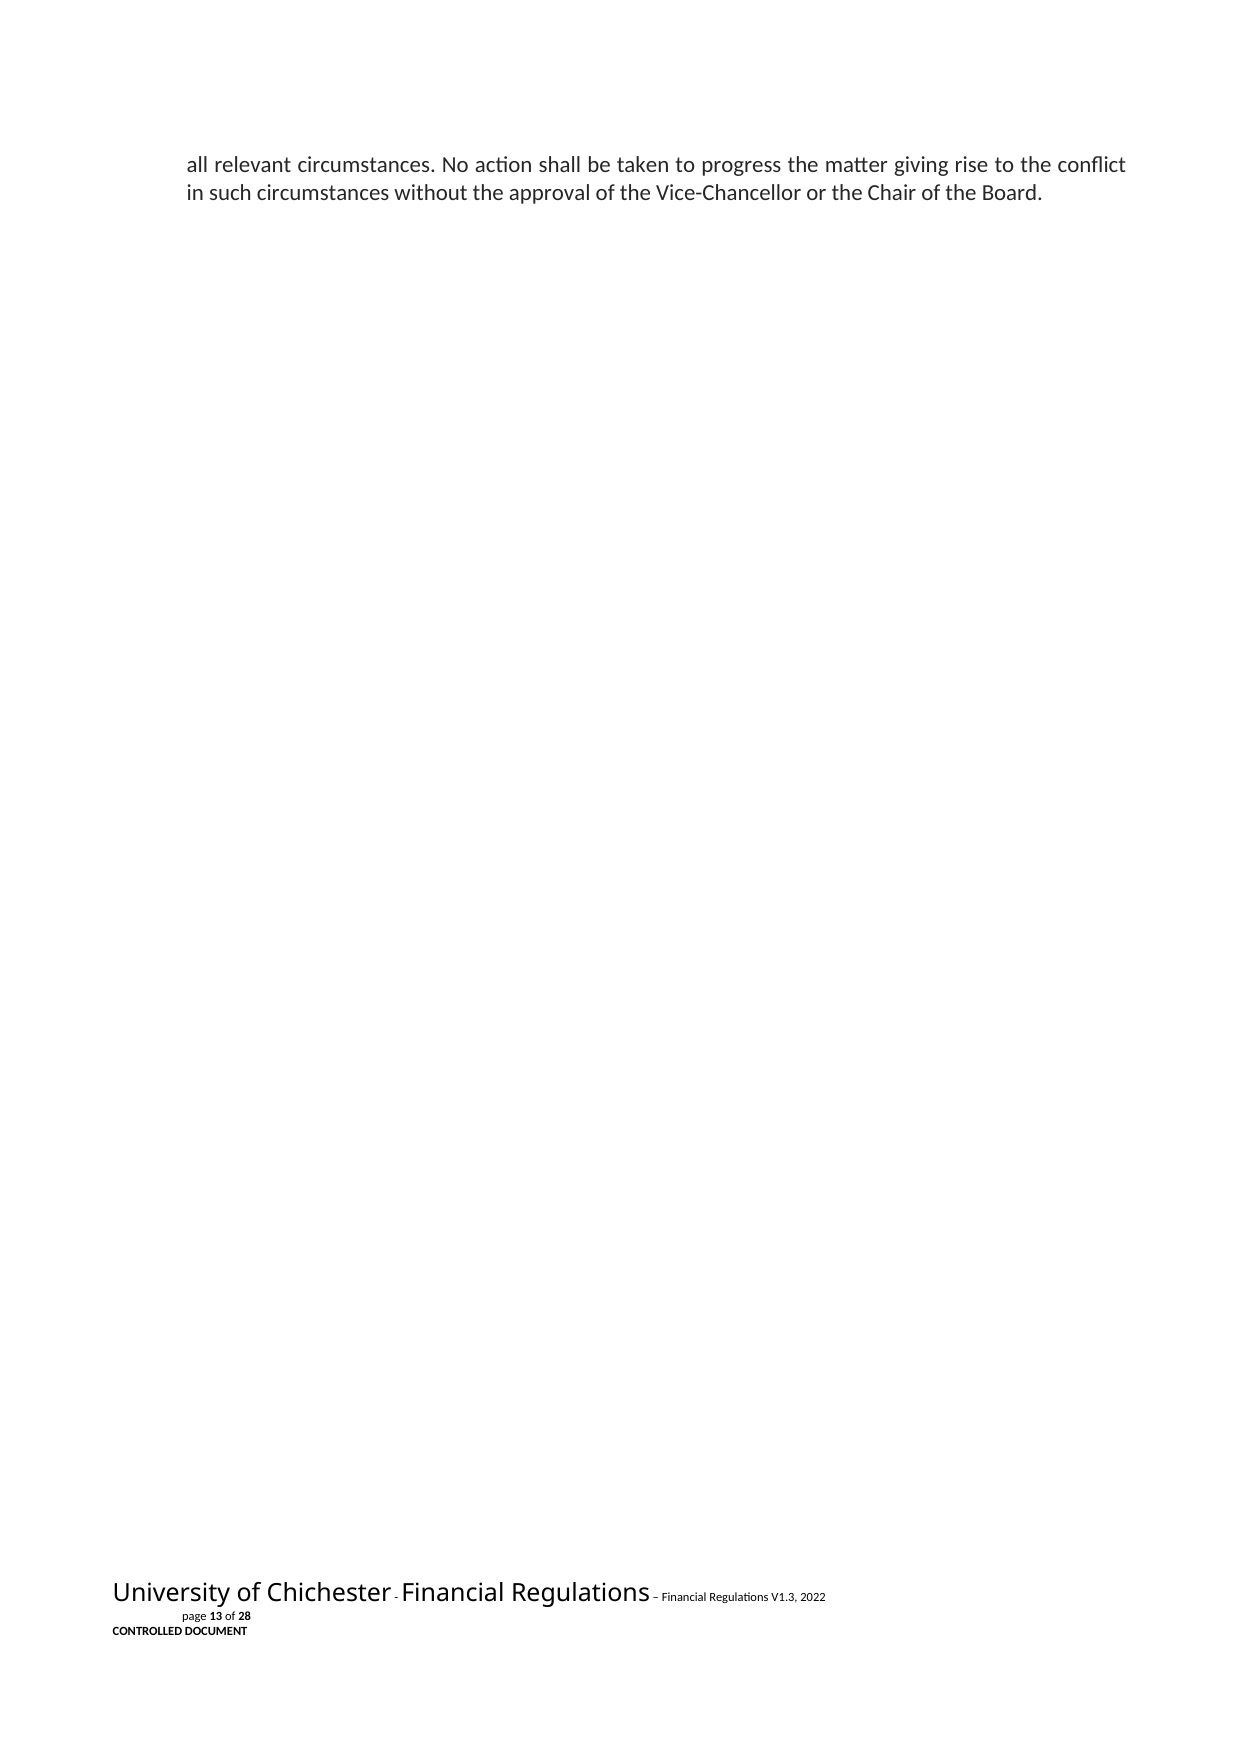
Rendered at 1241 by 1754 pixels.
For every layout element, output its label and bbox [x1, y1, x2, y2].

subtitle [112, 150, 1128, 206]
